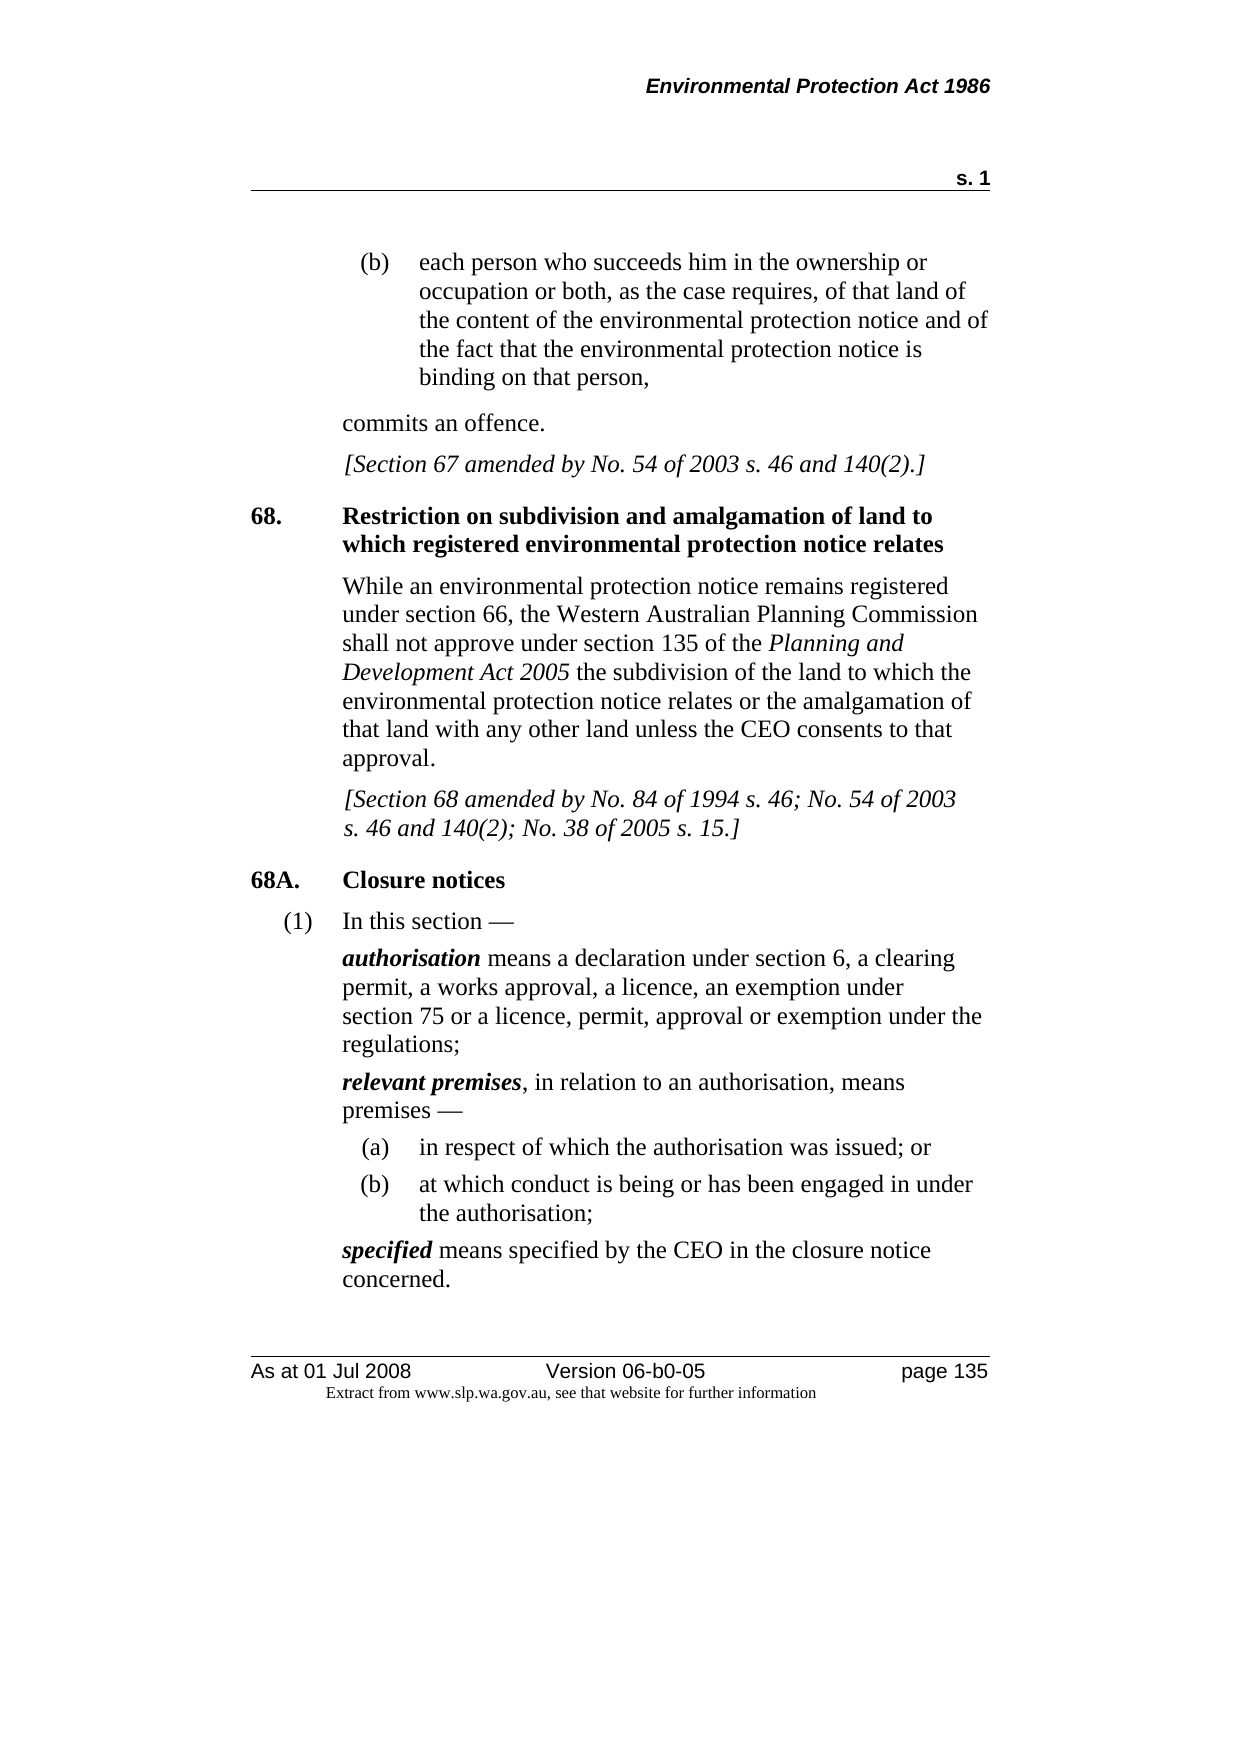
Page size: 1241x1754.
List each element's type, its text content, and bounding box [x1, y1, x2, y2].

text relevant premises, in relation to an authorisation, means premises — [251, 1067, 990, 1124]
subtitle 68. Restriction on subdivision and amalgamation of land to which registered environmental protection notice relates [251, 501, 990, 558]
text [Section 67 amended by No. 54 of 2003 s. 46 and 140(2).] [251, 449, 990, 478]
text While an environmental protection notice remains registered under section 66, the Western Australian Planning Commission shall not approve under section 135 of the Planning and Development Act 2005 the subdivision of the land to which the environmental protection notice relates or the amalgamation of that land with any other land unless the CEO consents to that approval. [251, 571, 990, 772]
text specified means specified by the CEO in the closure notice concerned. [251, 1235, 990, 1293]
text (1) In this section — [251, 906, 990, 935]
text [Section 68 amended by No. 84 of 1994 s. 46; No. 54 of 2003 s. 46 and 140(2); No. 38 of 2005 s. 15.] [251, 784, 990, 842]
text commits an offence. [251, 408, 990, 437]
text (b) each person who succeeds him in the ownership or occupation or both, as the case requires, of that land of the content of the environmental protection notice and of the fact that the environmental protection notice is binding on that person, [251, 247, 990, 391]
text (b) at which conduct is being or has been engaged in under the authorisation; [251, 1169, 990, 1227]
subtitle 68A. Closure notices [251, 865, 990, 894]
text (a) in respect of which the authorisation was issued; or [251, 1132, 990, 1161]
text authorisation means a declaration under section 6, a clearing permit, a works approval, a licence, an exemption under section 75 or a licence, permit, approval or exemption under the regulations; [251, 943, 990, 1058]
